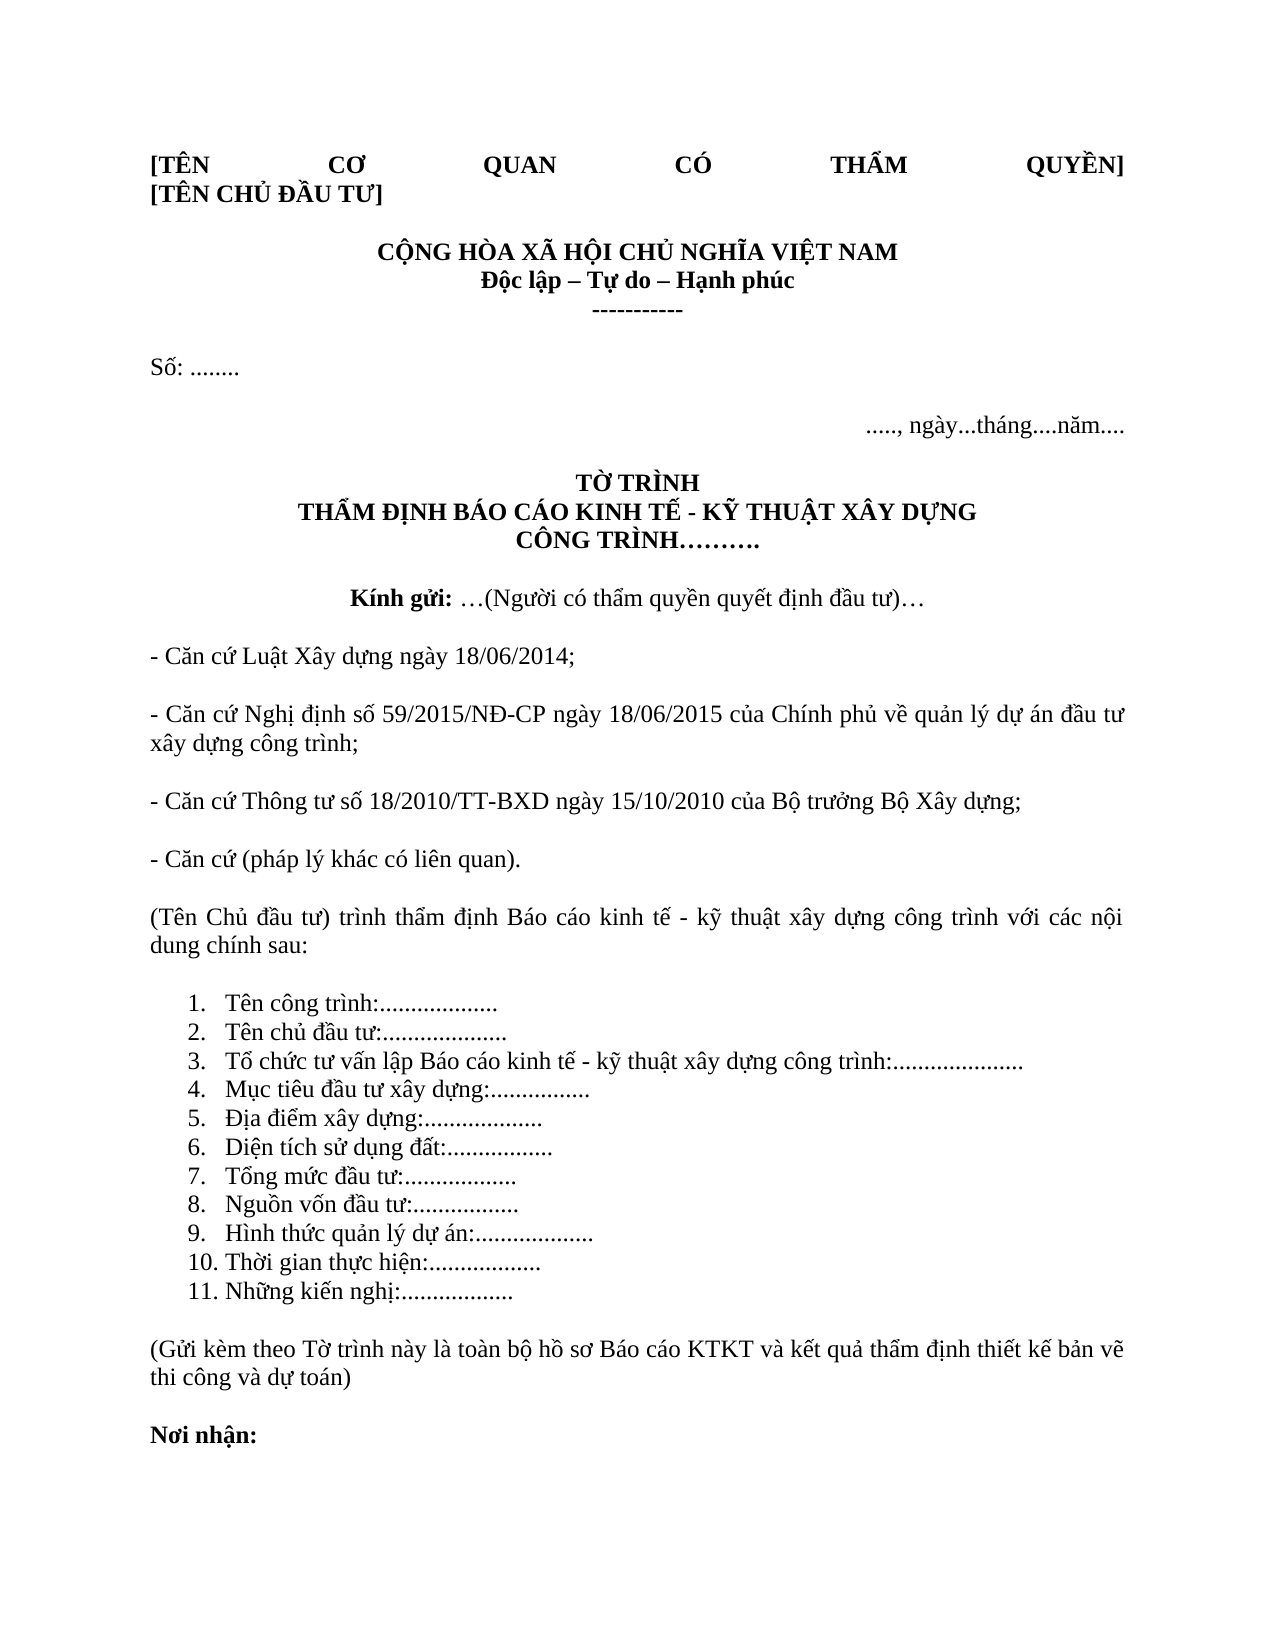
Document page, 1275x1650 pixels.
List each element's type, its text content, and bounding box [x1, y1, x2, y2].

text CỘNG HÒA XÃ HỘI CHỦ NGHĨA VIỆT NAM Độc lập – Tự do – Hạnh phúc ----------- [150, 237, 1125, 323]
list Hình thức quản lý dự án:................... [187, 1218, 1125, 1247]
list Tên chủ đầu tư:.................... [187, 1017, 1125, 1046]
text Số: ........ [150, 352, 1125, 381]
text - Căn cứ Nghị định số 59/2015/NĐ-CP ngày 18/06/2015 của Chính phủ về quản lý dự án đầu tư xây dựng công trình; [150, 699, 1125, 757]
text Kính gửi: …(Người có thẩm quyền quyết định đầu tư)… [150, 583, 1125, 612]
list Những kiến nghị:.................. [187, 1276, 1125, 1304]
list Mục tiêu đầu tư xây dựng:................ [187, 1074, 1125, 1103]
list Tên công trình:................... [187, 988, 1125, 1017]
list Tổng mức đầu tư:.................. [187, 1161, 1125, 1189]
list Địa điểm xây dựng:................... [187, 1103, 1125, 1132]
text - Căn cứ Luật Xây dựng ngày 18/06/2014; [150, 641, 1125, 670]
text Nơi nhận: [150, 1420, 1125, 1449]
text ....., ngày...tháng....năm.... [150, 410, 1125, 439]
list Thời gian thực hiện:.................. [187, 1247, 1125, 1276]
text TỜ TRÌNH THẨM ĐỊNH BÁO CÁO KINH TẾ - KỸ THUẬT XÂY DỰNG CÔNG TRÌNH………. [150, 468, 1125, 554]
text - Căn cứ Thông tư số 18/2010/TT-BXD ngày 15/10/2010 của Bộ trưởng Bộ Xây dựng; [150, 786, 1125, 814]
list Nguồn vốn đầu tư:................. [187, 1189, 1125, 1218]
text (Gửi kèm theo Tờ trình này là toàn bộ hồ sơ Báo cáo KTKT và kết quả thẩm định thiết kế bản vẽ thi công và dự toán) [150, 1334, 1125, 1391]
list Diện tích sử dụng đất:................. [187, 1132, 1125, 1161]
text [TÊN CƠ QUAN CÓ THẨM QUYỀN] [TÊN CHỦ ĐẦU TƯ] [150, 150, 1125, 207]
list Tổ chức tư vấn lập Báo cáo kinh tế - kỹ thuật xây dựng công trình:..................... [187, 1046, 1125, 1074]
text (Tên Chủ đầu tư) trình thẩm định Báo cáo kinh tế - kỹ thuật xây dựng công trình với các nội dung chính sau: [150, 902, 1125, 959]
text - Căn cứ (pháp lý khác có liên quan). [150, 844, 1125, 872]
